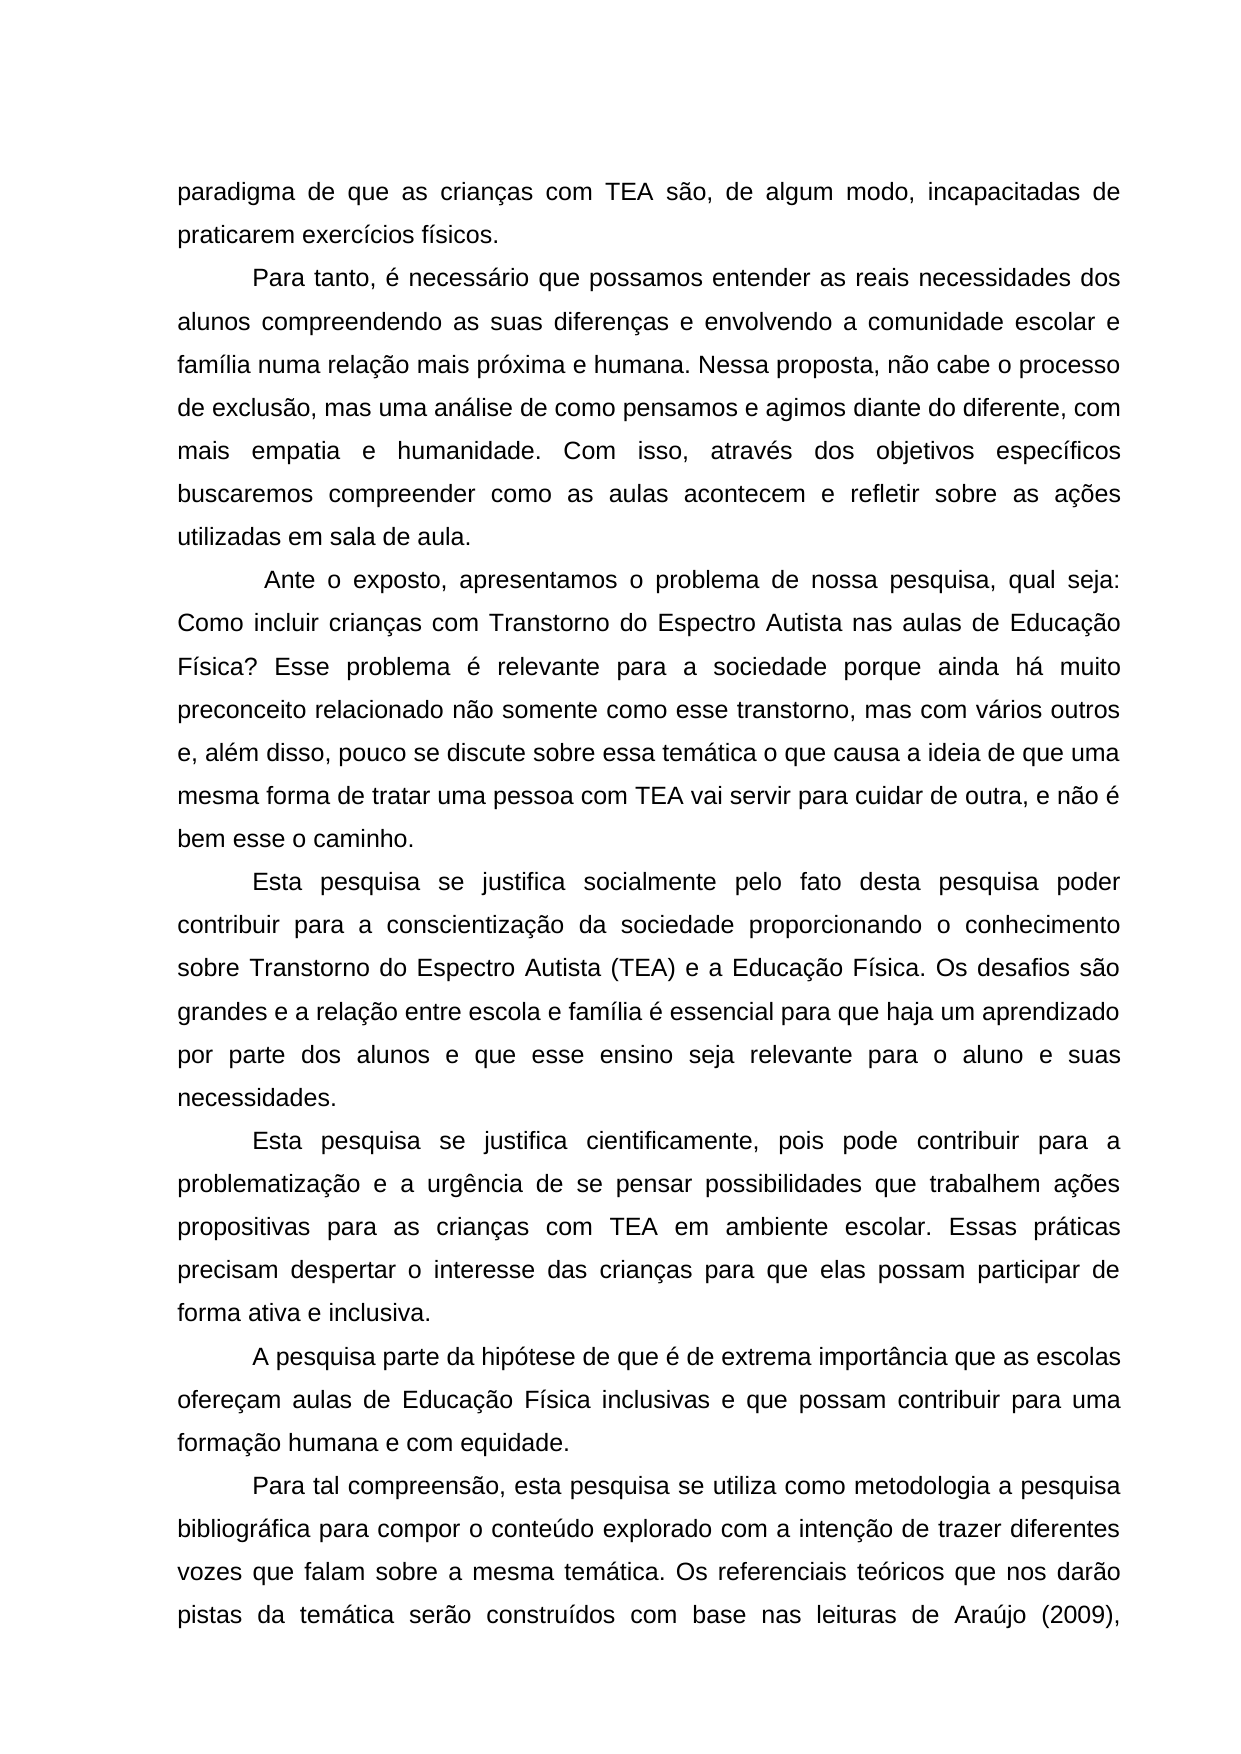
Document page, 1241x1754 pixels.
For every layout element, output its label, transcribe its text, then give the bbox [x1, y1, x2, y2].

text Esta pesquisa se justifica socialmente pelo fato desta pesquisa poder contribuir para a conscientização da sociedade proporcionando o conhecimento sobre Transtorno do Espectro Autista (TEA) e a Educação Física. Os desafios são grandes e a relação entre escola e família é essencial para que haja um aprendizado por parte dos alunos e que esse ensino seja relevante para o aluno e suas necessidades. [177, 867, 1122, 1111]
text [177, 1471, 1122, 1629]
text A pesquisa parte da hipótese de que é de extrema importância que as escolas ofereçam aulas de Educação Física inclusivas e que possam contribuir para uma formação humana e com equidade. [177, 1341, 1122, 1456]
text Ante o exposto, apresentamos o problema de nossa pesquisa, qual seja: Como incluir crianças com Transtorno do Espectro Autista nas aulas de Educação Física? Esse problema é relevante para a sociedade porque ainda há muito preconceito relacionado não somente como esse transtorno, mas com vários outros e, além disso, pouco se discute sobre essa temática o que causa a ideia de que uma mesma forma de tratar uma pessoa com TEA vai servir para cuidar de outra, e não é bem esse o caminho. [177, 565, 1122, 853]
text Esta pesquisa se justifica cientificamente, pois pode contribuir para a problematização e a urgência de se pensar possibilidades que trabalhem ações propositivas para as crianças com TEA em ambiente escolar. Essas práticas precisam despertar o interesse das crianças para que elas possam participar de forma ativa e inclusiva. [177, 1126, 1122, 1327]
text Para tanto, é necessário que possamos entender as reais necessidades dos alunos compreendendo as suas diferenças e envolvendo a comunidade escolar e família numa relação mais próxima e humana. Nessa proposta, não cabe o processo de exclusão, mas uma análise de como pensamos e agimos diante do diferente, com mais empatia e humanidade. Com isso, através dos objetivos específicos buscaremos compreender como as aulas acontecem e refletir sobre as ações utilizadas em sala de aula. [177, 263, 1122, 551]
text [177, 177, 1122, 249]
